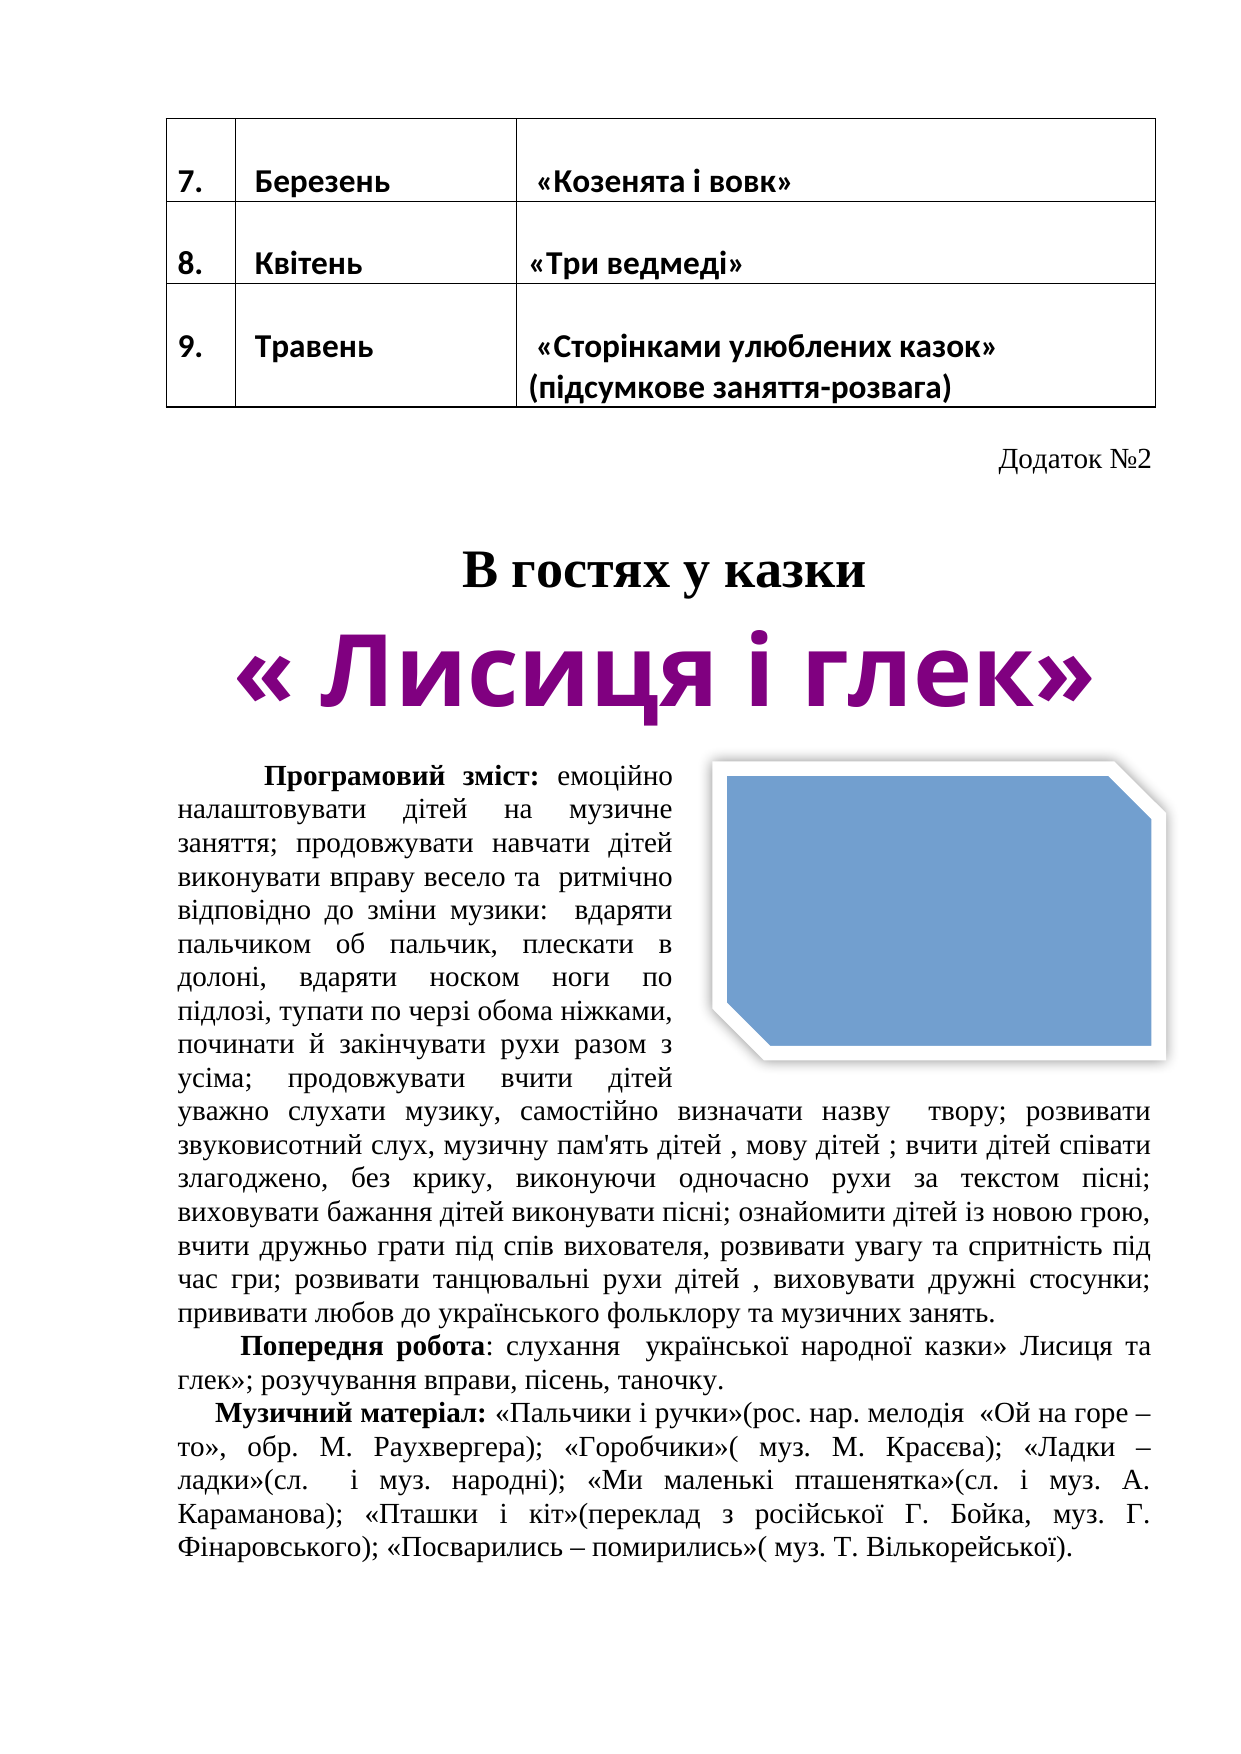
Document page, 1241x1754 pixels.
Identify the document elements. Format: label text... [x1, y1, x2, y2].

text Музичний матеріал: «Пальчики і ручки»(рос. нар. мелодія «Ой на горе – то», обр. М. Раухвергера); «Горобчики»( муз. М. Красєва); «Ладки – ладки»(сл. і муз. народні); «Ми маленькі пташенятка»(сл. і муз. А. Караманова); «Пташки і кіт»(переклад з російської Г. Бойка, муз. Г. Фінаровського); «Посварились – помирились»( муз. Т. Вількорейської). [177, 1395, 1152, 1563]
table_cell «Три ведмеді» [517, 202, 1155, 283]
text Додаток №2 [177, 441, 1152, 474]
table_cell Березень [236, 119, 516, 201]
table_cell «Сторінками улюблених казок» (підсумкове заняття-розвага) [517, 284, 1155, 406]
table_cell «Козенята і вовк» [517, 119, 1155, 201]
table_cell 9. [167, 284, 235, 406]
text Програмовий зміст: емоційно налаштовувати дітей на музичне заняття; продовжувати навчати дітей виконувати вправу весело та ритмічно відповідно до зміни музики: вдаряти пальчиком об пальчик, плескати в долоні, вдаряти носком ноги по підлозі, тупати по черзі обома ніжками, починати й закінчувати рухи разом з усіма; продовжувати вчити дітей уважно слухати музику, самостійно визначати назву твору; розвивати звуковисотний слух, музичну пам'ять дітей , мову дітей ; вчити дітей співати злагоджено, без крику, виконуючи одночасно рухи за текстом пісні; виховувати бажання дітей виконувати пісні; ознайомити дітей із новою грою, вчити дружньо грати під спів вихователя, розвивати увагу та спритність під час гри; розвивати танцювальні рухи дітей , виховувати дружні стосунки; прививати любов до українського фольклору та музичних занять. [177, 758, 1152, 1328]
table_cell Квітень [236, 202, 516, 283]
text Попередня робота: слухання української народної казки» Лисиця та глек»; розучування вправи, пісень, таночку. [177, 1328, 1152, 1395]
text В гостях у казки [177, 537, 1152, 599]
table_cell Травень [236, 284, 516, 406]
text Вовк. Давай , кумасю. [705, 758, 1152, 1068]
table_cell 8. [167, 202, 235, 283]
table_cell 7. [167, 119, 235, 201]
text « Лисиця і глек» [177, 599, 1152, 735]
